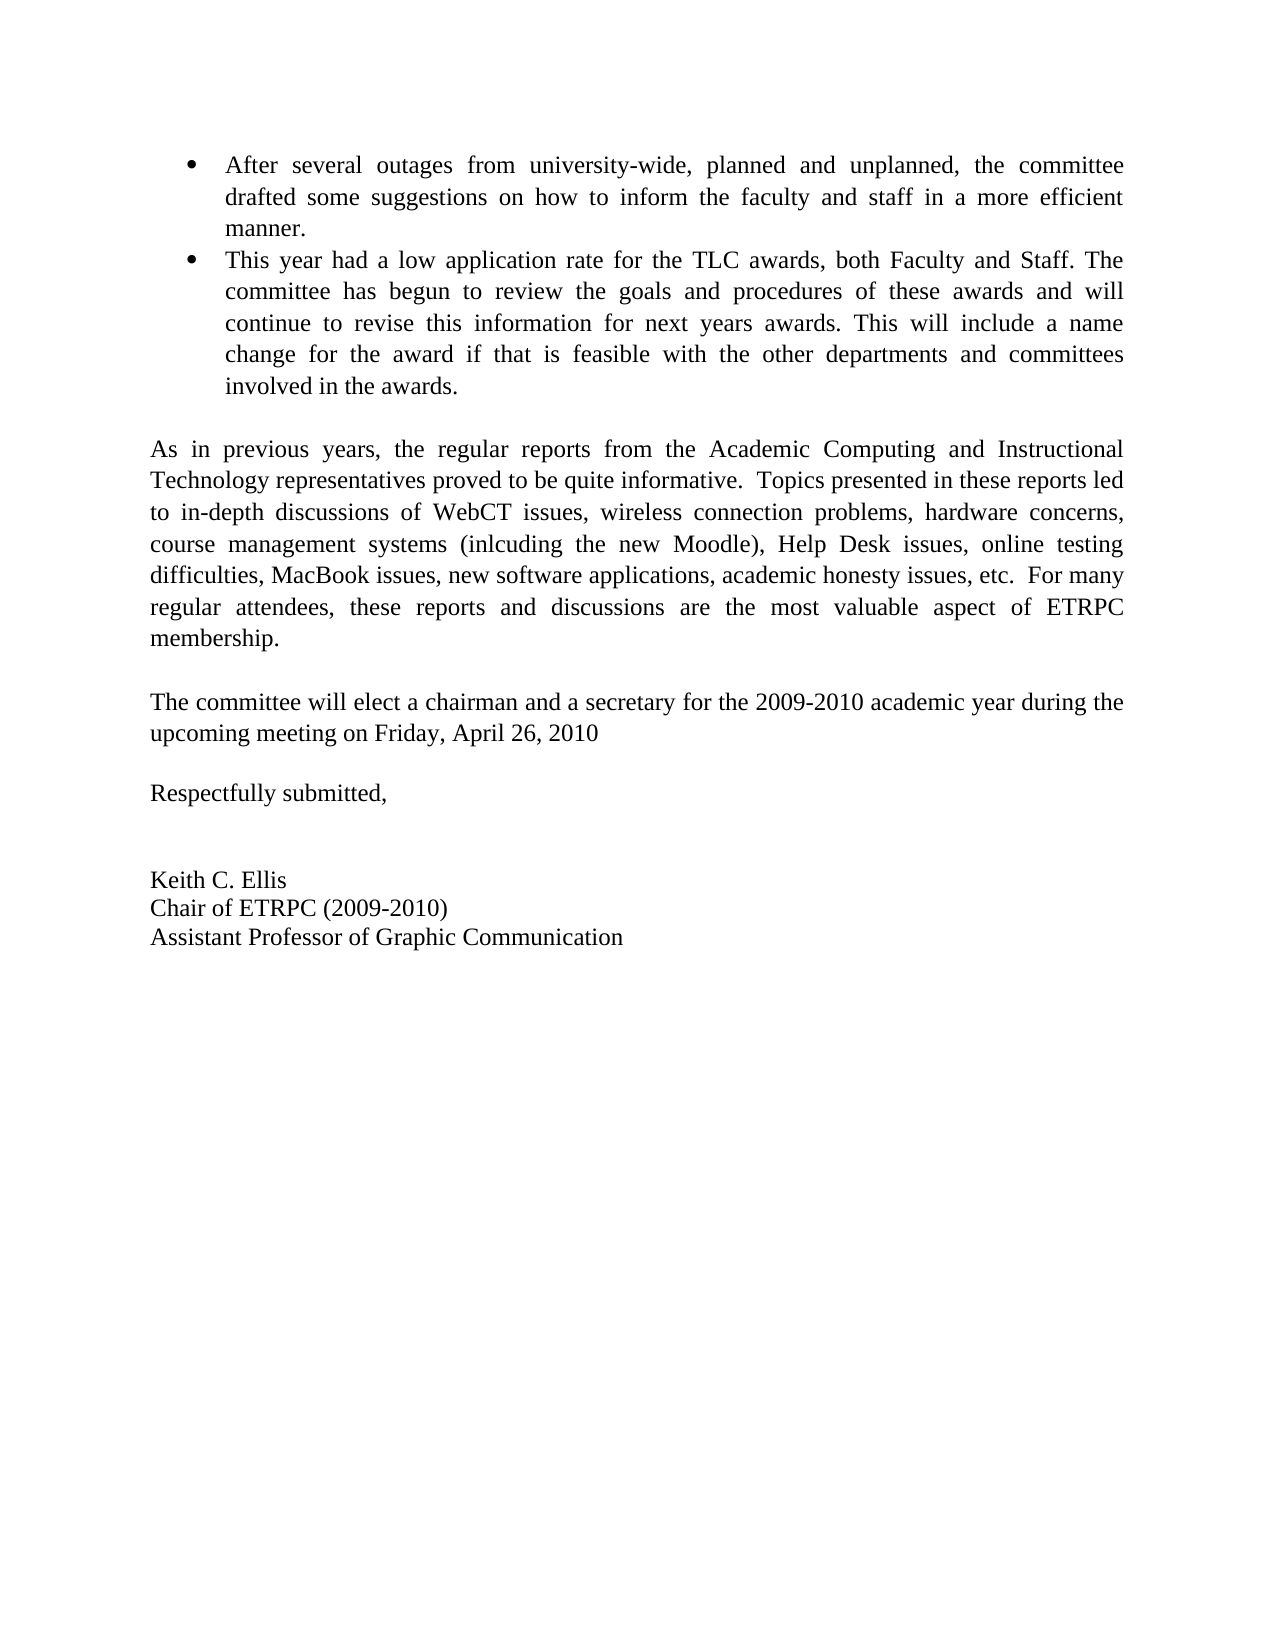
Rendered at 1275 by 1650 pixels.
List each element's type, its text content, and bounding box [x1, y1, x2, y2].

text Assistant Professor of Graphic Communication [150, 922, 1125, 951]
list This year had a low application rate for the TLC awards, both Faculty and Staff. The committee has begun to review the goals and procedures of these awards and will continue to revise this information for next years awards. This will include a name change for the award if that is feasible with the other departments and committees involved in the awards. [187, 245, 1125, 400]
list After several outages from university-wide, planned and unplanned, the committee drafted some suggestions on how to inform the faculty and staff in a more efficient manner. [187, 150, 1125, 242]
text Keith C. Ellis [150, 865, 1125, 893]
text The committee will elect a chairman and a secretary for the 2009-2010 academic year during the upcoming meeting on Friday, April 26, 2010 [150, 687, 1125, 747]
text Chair of ETRPC (2009-2010) [150, 893, 1125, 922]
text Respectfully submitted, [150, 778, 1125, 807]
text As in previous years, the regular reports from the Academic Computing and Instructional Technology representatives proved to be quite informative. Topics presented in these reports led to in-depth discussions of WebCT issues, wireless connection problems, hardware concerns, course management systems (inlcuding the new Moodle), Help Desk issues, online testing difficulties, MacBook issues, new software applications, academic honesty issues, etc. For many regular attendees, these reports and discussions are the most valuable aspect of ETRPC membership. [150, 434, 1125, 652]
